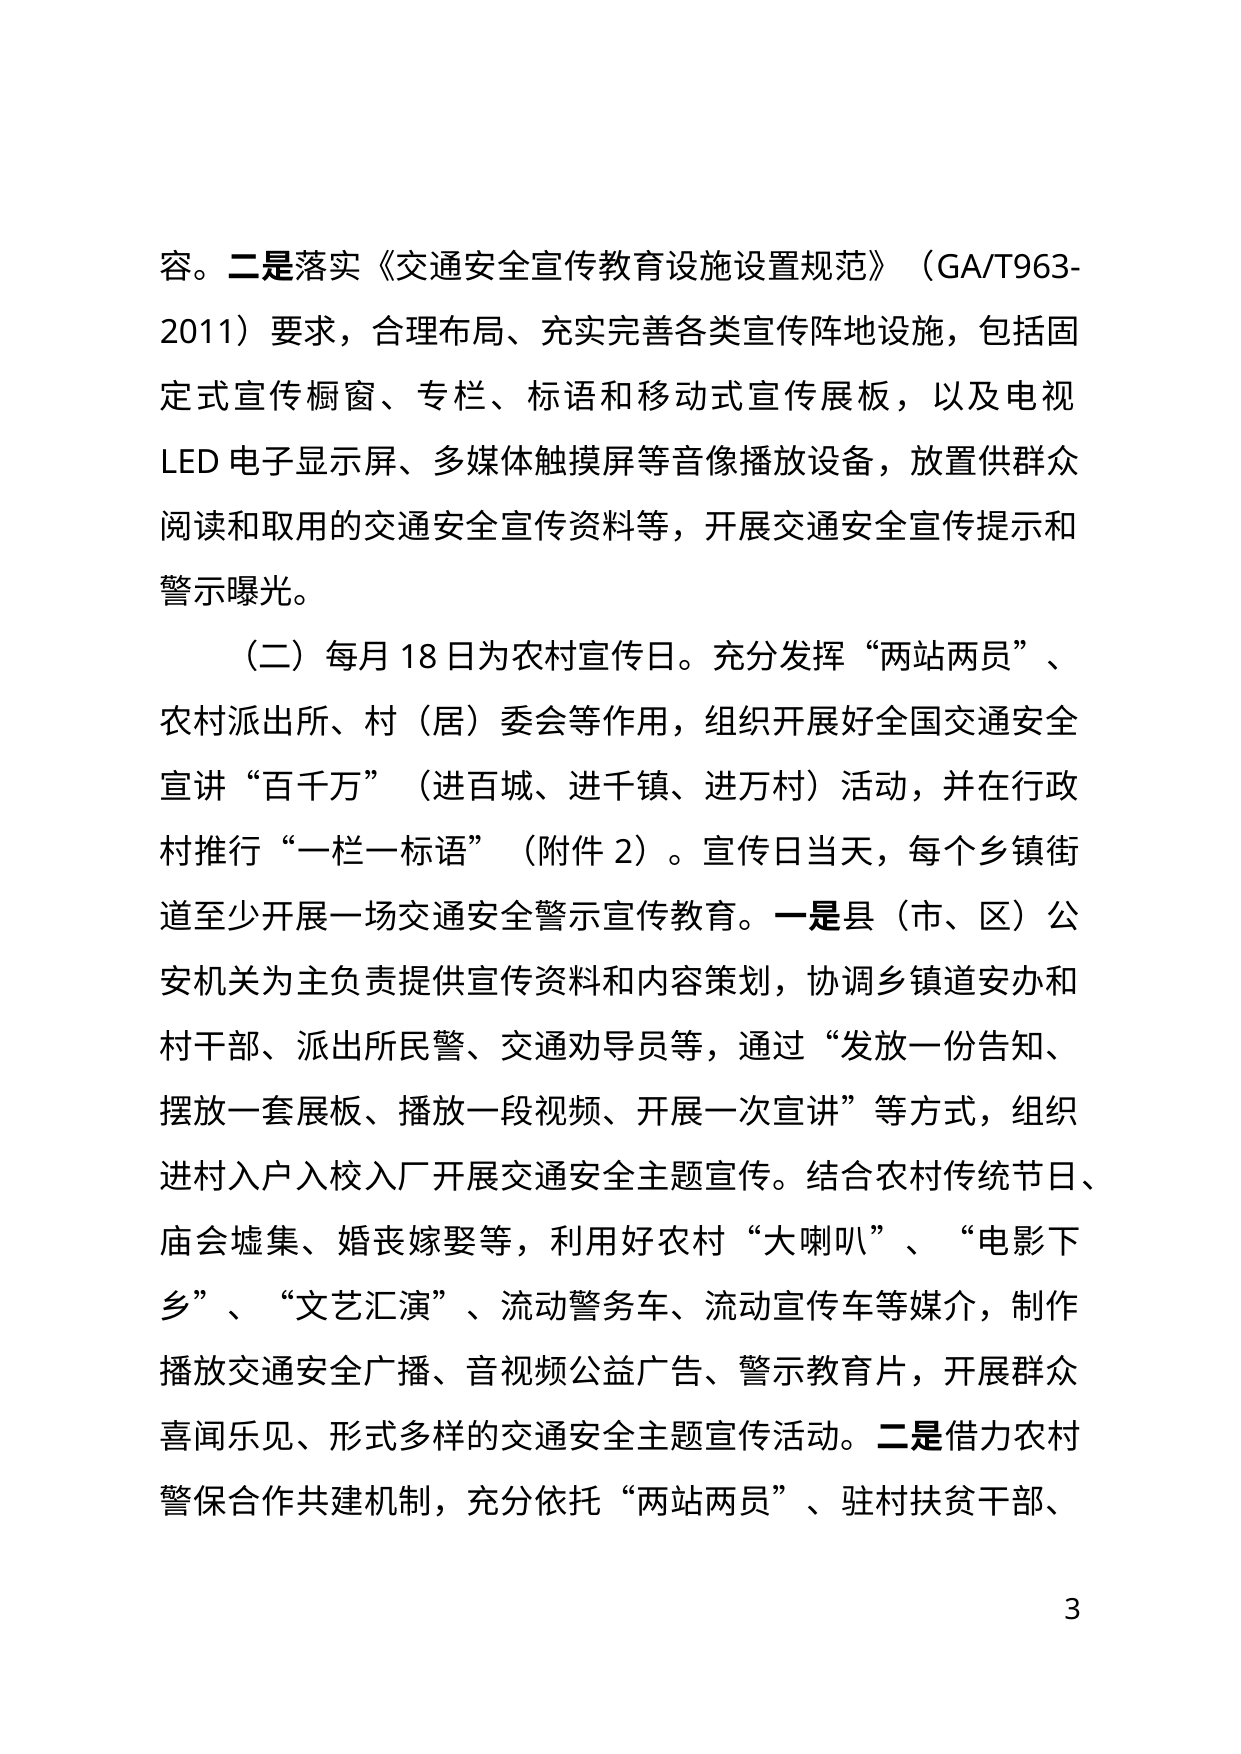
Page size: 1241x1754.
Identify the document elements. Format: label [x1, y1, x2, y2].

text [159, 231, 1081, 621]
text [159, 621, 1081, 1531]
